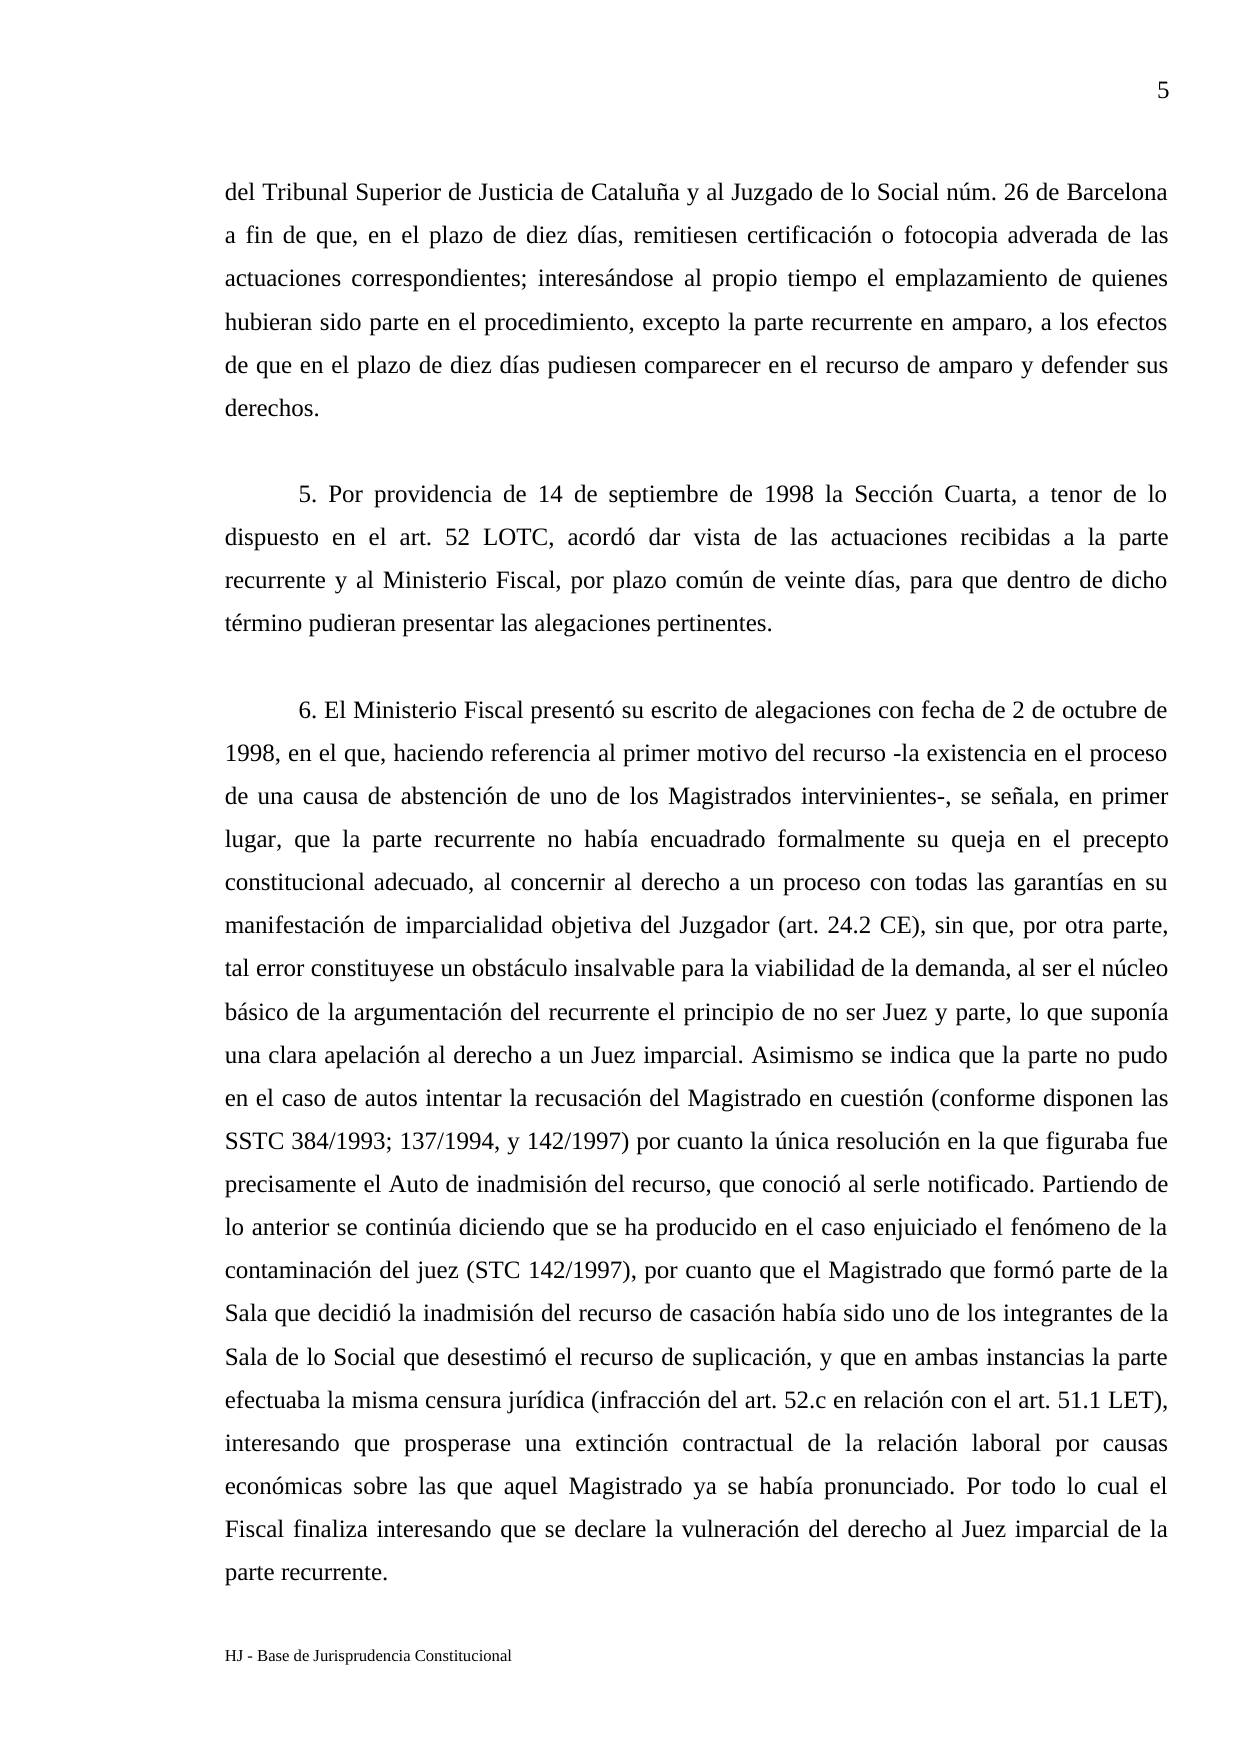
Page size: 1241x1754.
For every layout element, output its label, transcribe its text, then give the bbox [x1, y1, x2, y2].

text 6. El Ministerio Fiscal presentó su escrito de alegaciones con fecha de 2 de octubre de 1998, en el que, haciendo referencia al primer motivo del recurso -la existencia en el proceso de una causa de abstención de uno de los Magistrados intervinientes-, se señala, en primer lugar, que la parte recurrente no había encuadrado formalmente su queja en el precepto constitucional adecuado, al concernir al derecho a un proceso con todas las garantías en su manifestación de imparcialidad objetiva del Juzgador (art. 24.2 CE), sin que, por otra parte, tal error constituyese un obstáculo insalvable para la viabilidad de la demanda, al ser el núcleo básico de la argumentación del recurrente el principio de no ser Juez y parte, lo que suponía una clara apelación al derecho a un Juez imparcial. Asimismo se indica que la parte no pudo en el caso de autos intentar la recusación del Magistrado en cuestión (conforme disponen las SSTC 384/1993; 137/1994, y 142/1997) por cuanto la única resolución en la que figuraba fue precisamente el Auto de inadmisión del recurso, que conoció al serle notificado. Partiendo de lo anterior se continúa diciendo que se ha producido en el caso enjuiciado el fenómeno de la contaminación del juez (STC 142/1997), por cuanto que el Magistrado que formó parte de la Sala que decidió la inadmisión del recurso de casación había sido uno de los integrantes de la Sala de lo Social que desestimó el recurso de suplicación, y que en ambas instancias la parte efectuaba la misma censura jurídica (infracción del art. 52.c en relación con el art. 51.1 LET), interesando que prosperase una extinción contractual de la relación laboral por causas económicas sobre las que aquel Magistrado ya se había pronunciado. Por todo lo cual el Fiscal finaliza interesando que se declare la vulneración del derecho al Juez imparcial de la parte recurrente. [224, 695, 1169, 1586]
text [224, 177, 1169, 422]
text 5. Por providencia de 14 de septiembre de 1998 la Sección Cuarta, a tenor de lo dispuesto en el art. 52 LOTC, acordó dar vista de las actuaciones recibidas a la parte recurrente y al Ministerio Fiscal, por plazo común de veinte días, para que dentro de dicho término pudieran presentar las alegaciones pertinentes. [224, 479, 1169, 637]
